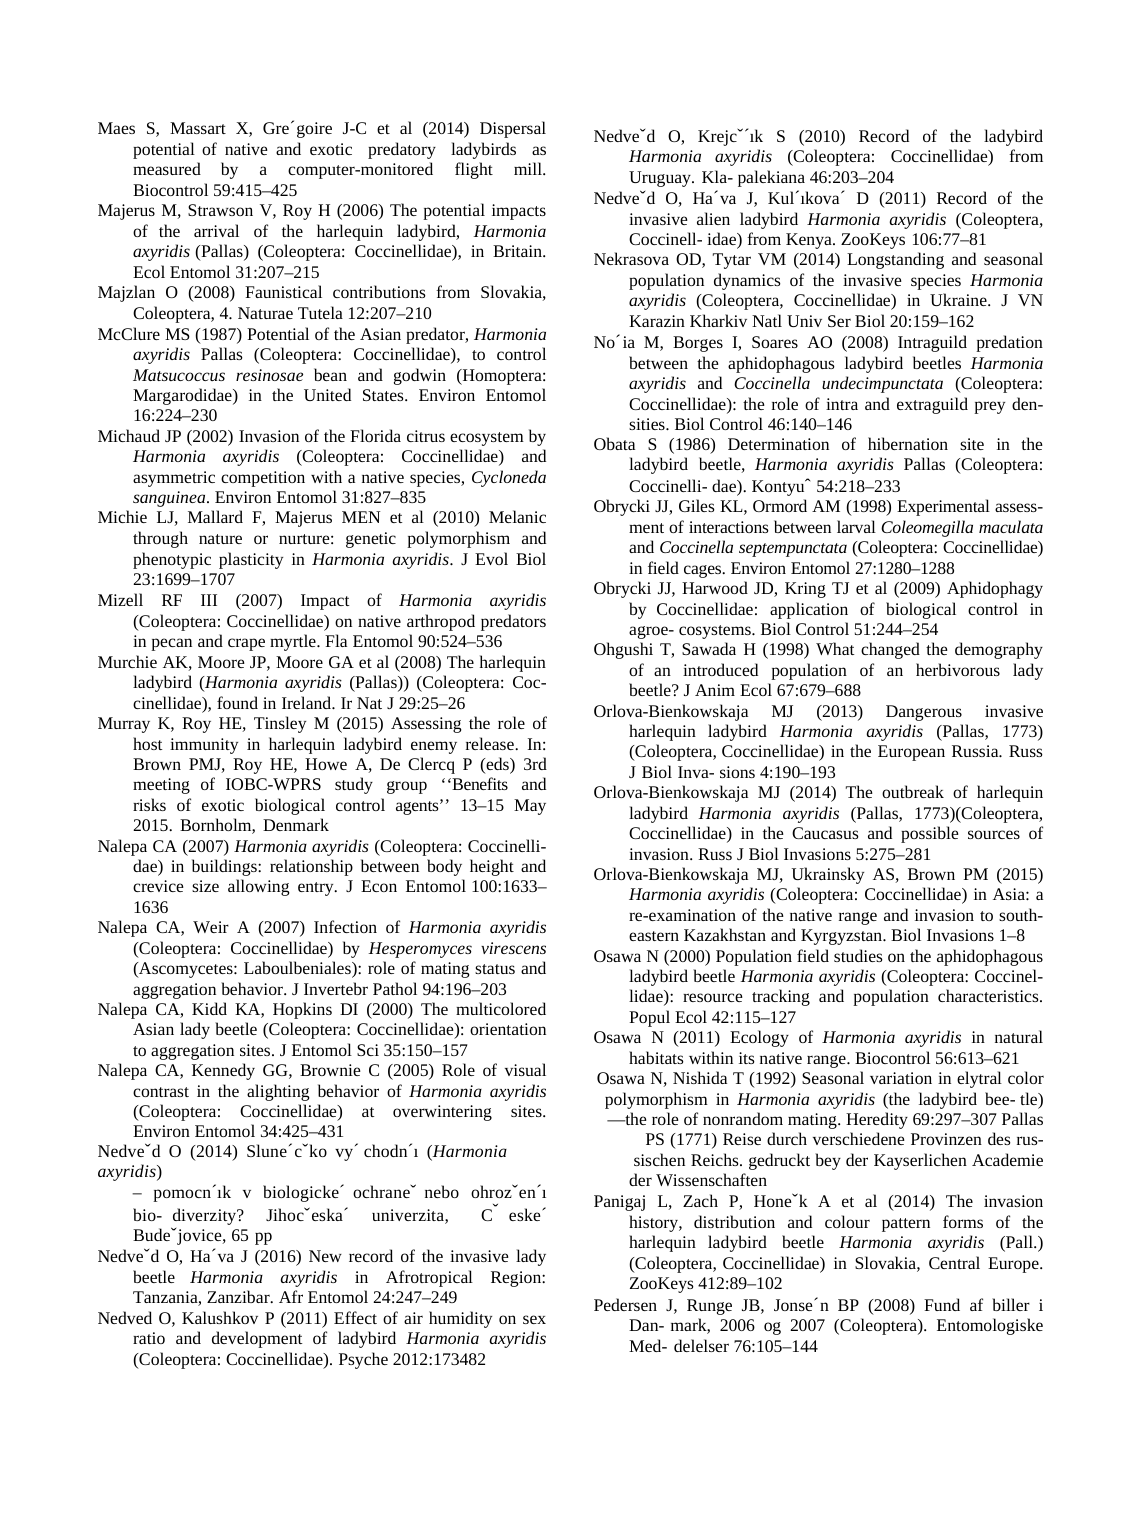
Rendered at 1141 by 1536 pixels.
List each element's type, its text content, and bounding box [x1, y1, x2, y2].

text Mizell RF III (2007) Impact of Harmonia axyridis (Coleoptera: Coccinellidae) on native arthropod predators in pecan and crape myrtle. Fla Entomol 90:524–536 [97, 590, 547, 651]
text Obrycki JJ, Giles KL, Ormord AM (1998) Experimental assess- ment of interactions between larval Coleomegilla maculata and Coccinella septempunctata (Coleoptera: Coccinellidae) in field cages. Environ Entomol 27:1280–1288 [593, 496, 1044, 578]
text Murray K, Roy HE, Tinsley M (2015) Assessing the role of host immunity in harlequin ladybird enemy release. In: Brown PMJ, Roy HE, Howe A, De Clercq P (eds) 3rd meeting of IOBC-WPRS study group ‘‘Benefits and risks of exotic biological control agents’’ 13–15 May 2015. Bornholm, Denmark [97, 713, 547, 835]
text No´ia M, Borges I, Soares AO (2008) Intraguild predation between the aphidophagous ladybird beetles Harmonia axyridis and Coccinella undecimpunctata (Coleoptera: Coccinellidae): the role of intra and extraguild prey den- sities. Biol Control 46:140–146 [593, 331, 1043, 434]
text Nalepa CA, Kennedy GG, Brownie C (2005) Role of visual contrast in the alighting behavior of Harmonia axyridis (Coleoptera: Coccinellidae) at overwintering sites. Environ Entomol 34:425–431 [97, 1060, 547, 1142]
text Nedveˇd O, Ha´va J, Kul´ıkova´ D (2011) Record of the invasive alien ladybird Harmonia axyridis (Coleoptera, Coccinell- idae) from Kenya. ZooKeys 106:77–81 [593, 187, 1043, 249]
text McClure MS (1987) Potential of the Asian predator, Harmonia axyridis Pallas (Coleoptera: Coccinellidae), to control Matsucoccus resinosae bean and godwin (Homoptera: Margarodidae) in the United States. Environ Entomol 16:224–230 [97, 324, 547, 426]
text Maes S, Massart X, Gre´goire J-C et al (2014) Dispersal potential of native and exotic predatory ladybirds as measured by a computer-monitored flight mill. Biocontrol 59:415–425 [97, 117, 547, 200]
text Nedveˇd O, Krejcˇ´ık S (2010) Record of the ladybird Harmonia axyridis (Coleoptera: Coccinellidae) from Uruguay. Kla- palekiana 46:203–204 [593, 124, 1043, 187]
text Obrycki JJ, Harwood JD, Kring TJ et al (2009) Aphidophagy by Coccinellidae: application of biological control in agroe- cosystems. Biol Control 51:244–254 [593, 578, 1043, 639]
text der Wissenschaften [629, 1170, 1055, 1190]
text Ohgushi T, Sawada H (1998) What changed the demography of an introduced population of an herbivorous lady beetle? J Anim Ecol 67:679–688 [593, 639, 1043, 700]
text Nedveˇd O, Ha´va J (2016) New record of the invasive lady beetle Harmonia axyridis in Afrotropical Region: Tanzania, Zanzibar. Afr Entomol 24:247–249 [97, 1245, 547, 1307]
text Osawa N (2011) Ecology of Harmonia axyridis in natural habitats within its native range. Biocontrol 56:613–621 [593, 1027, 1043, 1068]
text Pedersen J, Runge JB, Jonse´n BP (2008) Fund af biller i Dan- mark, 2006 og 2007 (Coleoptera). Entomologiske Med- delelser 76:105–144 [593, 1293, 1043, 1356]
text Orlova-Bienkowskaja MJ (2014) The outbreak of harlequin ladybird Harmonia axyridis (Pallas, 1773)(Coleoptera, Coccinellidae) in the Caucasus and possible sources of invasion. Russ J Biol Invasions 5:275–281 [593, 782, 1043, 864]
text – pomocn´ık v biologicke´ ochraneˇ nebo ohrozˇen´ı bio- diverzity? Jihocˇeska´ univerzita, Cˇ eske´ Budeˇjovice, 65 pp [133, 1183, 547, 1245]
text Majzlan O (2008) Faunistical contributions from Slovakia, Coleoptera, 4. Naturae Tutela 12:207–210 [97, 282, 547, 323]
text Majerus M, Strawson V, Roy H (2006) The potential impacts of the arrival of the harlequin ladybird, Harmonia axyridis (Pallas) (Coleoptera: Coccinellidae), in Britain. Ecol Entomol 31:207–215 [97, 200, 547, 282]
text Nalepa CA, Weir A (2007) Infection of Harmonia axyridis (Coleoptera: Coccinellidae) by Hesperomyces virescens (Ascomycetes: Laboulbeniales): role of mating status and aggregation behavior. J Invertebr Pathol 94:196–203 [97, 917, 547, 999]
text Michie LJ, Mallard F, Majerus MEN et al (2010) Melanic through nature or nurture: genetic polymorphism and phenotypic plasticity in Harmonia axyridis. J Evol Biol 23:1699–1707 [97, 507, 547, 589]
text Nedveˇd O (2014) Slune´cˇko vy´ chodn´ı (Harmonia axyridis) [97, 1142, 547, 1182]
text Michaud JP (2002) Invasion of the Florida citrus ecosystem by Harmonia axyridis (Coleoptera: Coccinellidae) and asymmetric competition with a native species, Cycloneda sanguinea. Environ Entomol 31:827–835 [97, 426, 547, 507]
text Orlova-Bienkowskaja MJ, Ukrainsky AS, Brown PM (2015) Harmonia axyridis (Coleoptera: Coccinellidae) in Asia: a re-examination of the native range and invasion to south- eastern Kazakhstan and Kyrgyzstan. Biol Invasions 1–8 [593, 864, 1043, 945]
text Panigaj L, Zach P, Honeˇk A et al (2014) The invasion history, distribution and colour pattern forms of the harlequin ladybird beetle Harmonia axyridis (Pall.)(Coleoptera, Coccinellidae) in Slovakia, Central Europe. ZooKeys 412:89–102 [593, 1190, 1043, 1293]
text Orlova-Bienkowskaja MJ (2013) Dangerous invasive harlequin ladybird Harmonia axyridis (Pallas, 1773)(Coleoptera, Coccinellidae) in the European Russia. Russ J Biol Inva- sions 4:190–193 [593, 700, 1043, 782]
text Osawa N, Nishida T (1992) Seasonal variation in elytral color polymorphism in Harmonia axyridis (the ladybird bee- tle)—the role of nonrandom mating. Heredity 69:297–307 Pallas PS (1771) Reise durch verschiedene Provinzen des rus- sischen Reichs. gedruckt bey der Kayserlichen Academie [593, 1068, 1043, 1170]
text Nalepa CA, Kidd KA, Hopkins DI (2000) The multicolored Asian lady beetle (Coleoptera: Coccinellidae): orientation to aggregation sites. J Entomol Sci 35:150–157 [97, 999, 547, 1060]
text Obata S (1986) Determination of hibernation site in the ladybird beetle, Harmonia axyridis Pallas (Coleoptera: Coccinelli- dae). Kontyuˆ 54:218–233 [593, 434, 1043, 496]
text Nalepa CA (2007) Harmonia axyridis (Coleoptera: Coccinelli- dae) in buildings: relationship between body height and crevice size allowing entry. J Econ Entomol 100:1633–1636 [97, 836, 547, 917]
text Murchie AK, Moore JP, Moore GA et al (2008) The harlequin ladybird (Harmonia axyridis (Pallas)) (Coleoptera: Coc- cinellidae), found in Ireland. Ir Nat J 29:25–26 [97, 652, 546, 713]
text Nedved O, Kalushkov P (2011) Effect of air humidity on sex ratio and development of ladybird Harmonia axyridis (Coleoptera: Coccinellidae). Psyche 2012:173482 [97, 1307, 547, 1369]
text Nekrasova OD, Tytar VM (2014) Longstanding and seasonal population dynamics of the invasive species Harmonia axyridis (Coleoptera, Coccinellidae) in Ukraine. J VN Karazin Kharkiv Natl Univ Ser Biol 20:159–162 [593, 249, 1043, 331]
text Osawa N (2000) Population field studies on the aphidophagous ladybird beetle Harmonia axyridis (Coleoptera: Coccinel- lidae): resource tracking and population characteristics. Popul Ecol 42:115–127 [593, 945, 1043, 1027]
